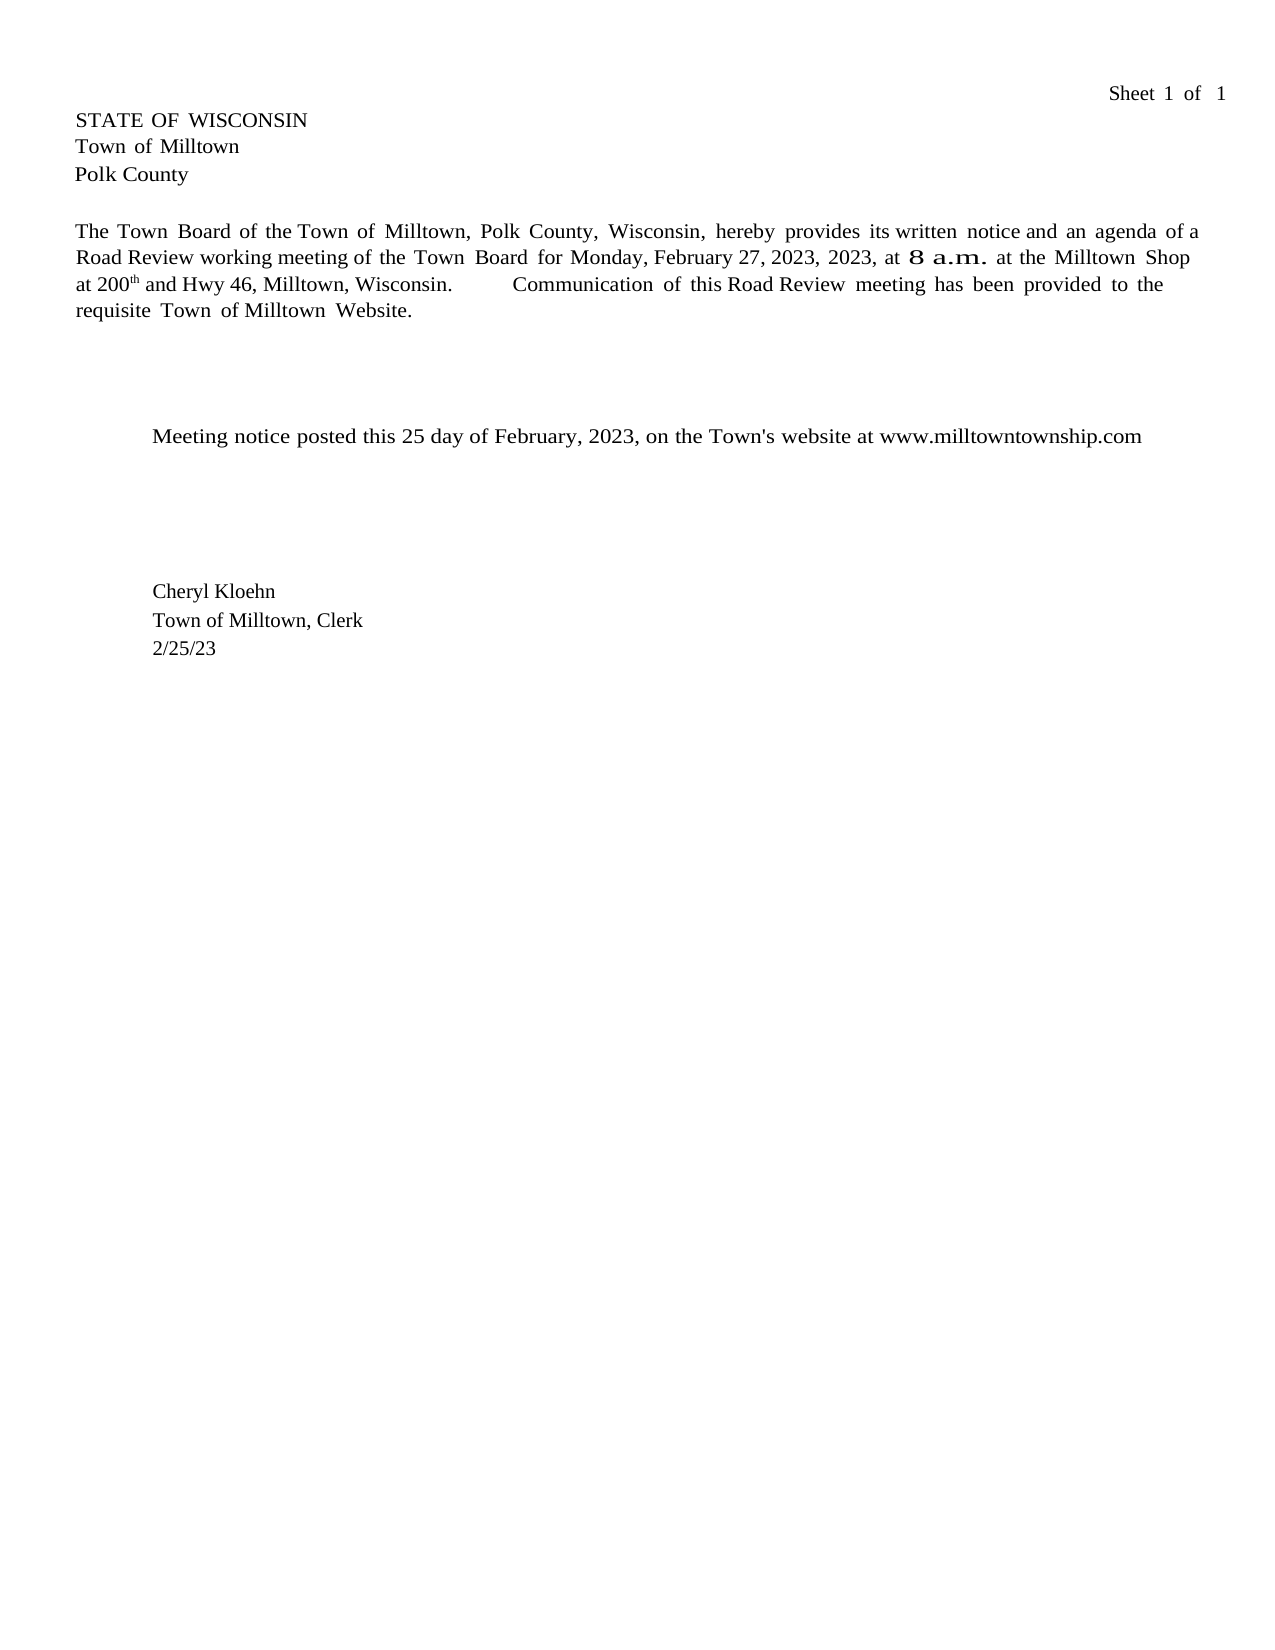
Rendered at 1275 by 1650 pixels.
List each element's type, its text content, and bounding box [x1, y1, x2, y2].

text Cheryl Kloehn [152, 579, 693, 603]
text Meeting notice posted this 25 day of February, 2023, on the Town's website at www.milltowntownship.com [152, 424, 1237, 448]
text Town of Milltown [75, 134, 1237, 158]
text Town of Milltown, Clerk [152, 608, 693, 632]
text Sheet 1 of 1 [62, 81, 1227, 105]
text Polk County [74, 162, 1237, 186]
text STATE OF WISCONSIN [75, 108, 1237, 132]
text 2/25/23 [152, 636, 693, 660]
text The Town Board of the Town of Milltown, Polk County, Wisconsin, hereby provides its written notice and an agenda of a Road Review working meeting of the Town Board for Monday, February 27, 2023, 2023, at 8 a.m. at the Milltown Shop at 200th and Hwy 46, Milltown, Wisconsin. Communication of this Road Review meeting has been provided to the requisite Town of Milltown Website. [75, 219, 1211, 322]
